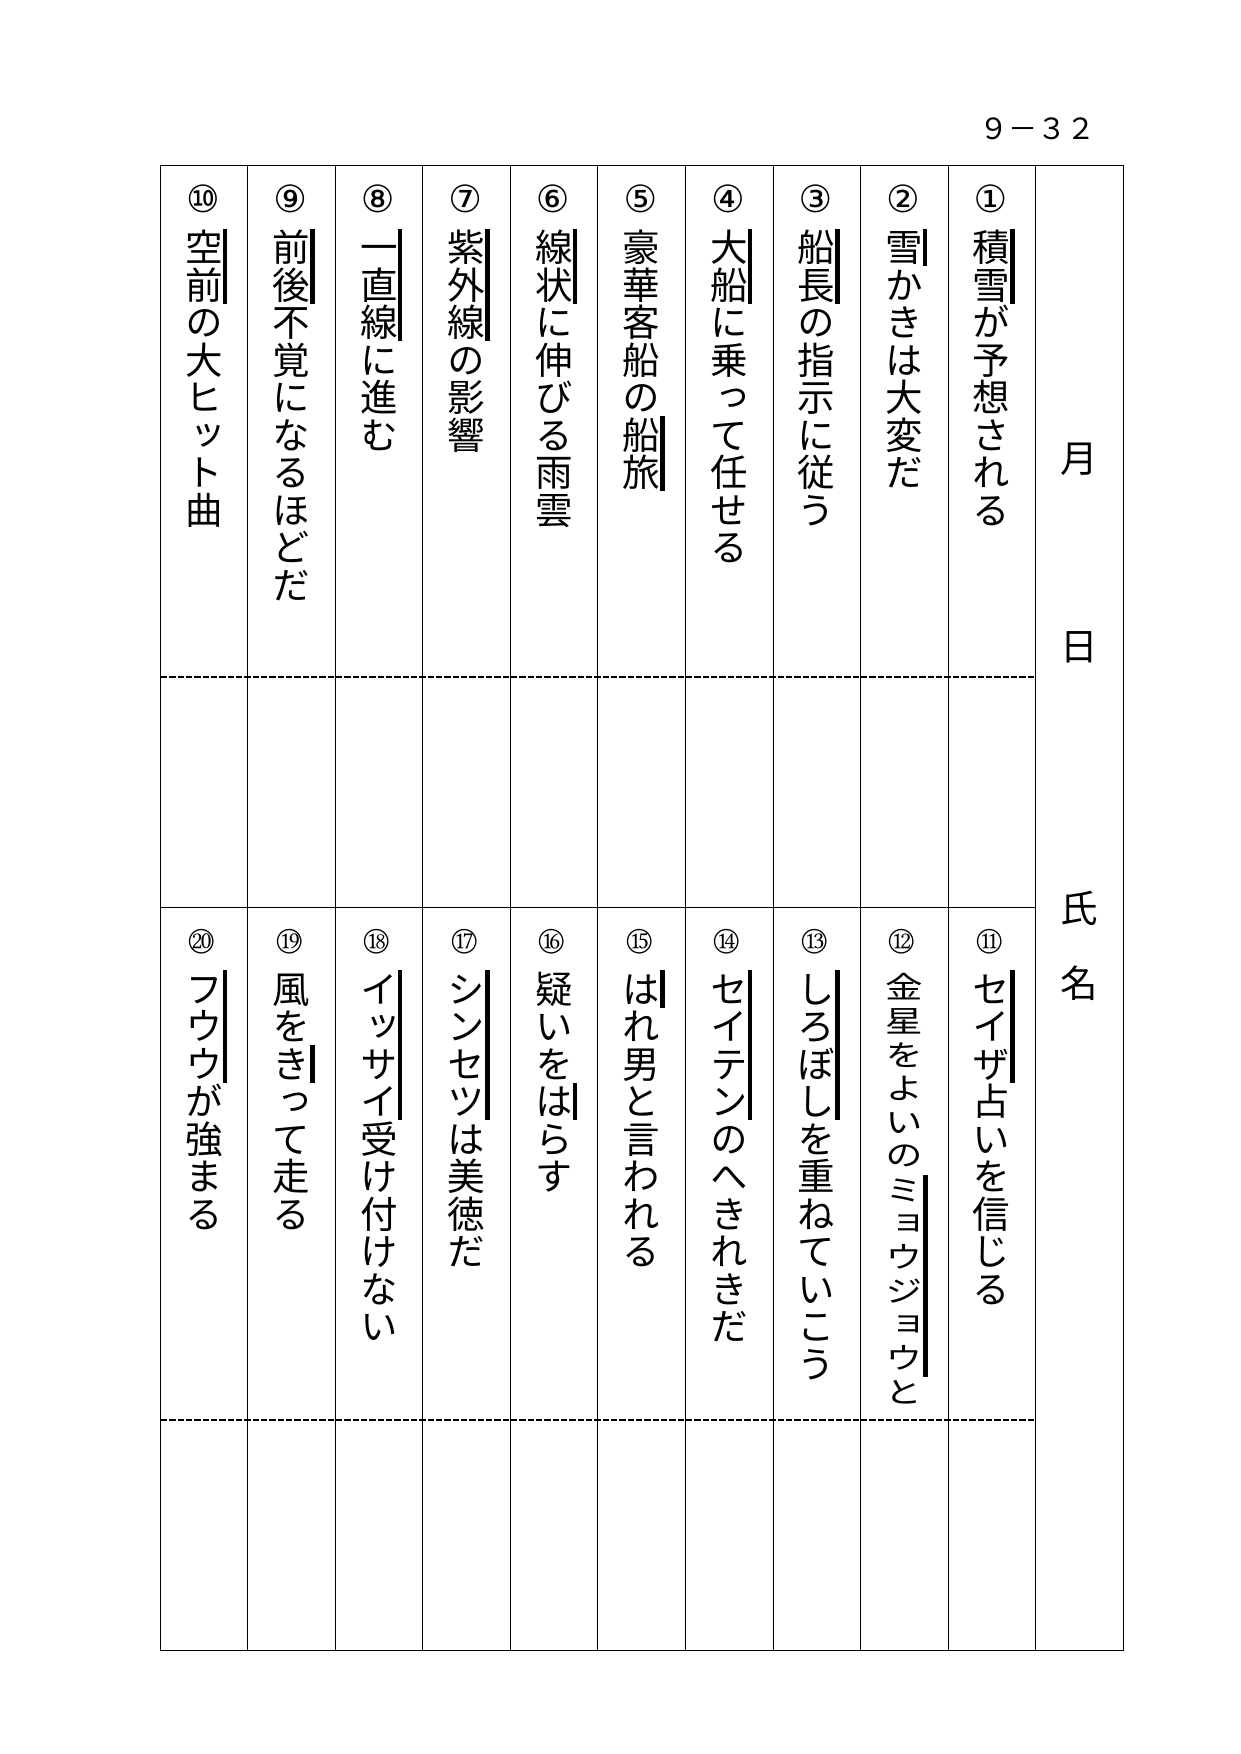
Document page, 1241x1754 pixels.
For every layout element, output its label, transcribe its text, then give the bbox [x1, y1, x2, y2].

table_cell ⑫金星をよいのミョウジョウという [861, 908, 948, 1419]
table_cell [161, 676, 247, 907]
table_cell ⑬しろぼしを重ねていこう [774, 908, 860, 1419]
table_cell ⑱イッサイ受け付けない [336, 908, 422, 1419]
table_cell ⑮はれ男と言われる [598, 908, 685, 1419]
table_cell [861, 1419, 948, 1650]
table_cell [774, 1419, 860, 1650]
table_header 月 日 氏 名 [1036, 166, 1123, 1650]
table_cell ⑯疑いをはらす [511, 908, 597, 1419]
table_cell [949, 1419, 1035, 1650]
table_header ⑩空前の大ヒット曲 [161, 166, 247, 676]
table_cell [774, 676, 860, 907]
table_cell [161, 1419, 247, 1650]
table_header ⑨前後不覚になるほどだ [248, 166, 335, 676]
table_cell [598, 676, 685, 907]
table_header ③船長の指示に従う [774, 166, 860, 676]
table_cell [336, 1419, 422, 1650]
table_cell ⑪セイザ占いを信じる [949, 908, 1035, 1419]
table_cell [949, 676, 1035, 907]
table_header ④大船に乗って任せる [686, 166, 773, 676]
table_header ⑦紫外線の影響 [423, 166, 510, 676]
table_cell [248, 1419, 335, 1650]
table_cell [686, 676, 773, 907]
table_cell ⑰シンセツは美徳だ [423, 908, 510, 1419]
table_cell [861, 676, 948, 907]
table_cell [511, 1419, 597, 1650]
table_cell [336, 676, 422, 907]
text ９－３２ [75, 89, 1165, 164]
table_cell ⑲風をきって走る [248, 908, 335, 1419]
table_cell [511, 676, 597, 907]
table_cell ⑳フウウが強まる [161, 908, 247, 1419]
table_header ②雪かきは大変だ [861, 166, 948, 676]
table_cell [598, 1419, 685, 1650]
table_cell [423, 676, 510, 907]
table_cell [686, 1419, 773, 1650]
table_cell [423, 1419, 510, 1650]
table_header ①積雪が予想される [949, 166, 1035, 676]
table_header ⑥線状に伸びる雨雲 [511, 166, 597, 676]
table_header ⑧一直線に進む [336, 166, 422, 676]
table_cell ⑭セイテンのへきれきだ [686, 908, 773, 1419]
table_cell [248, 676, 335, 907]
table_header ⑤豪華客船の船旅 [598, 166, 685, 676]
